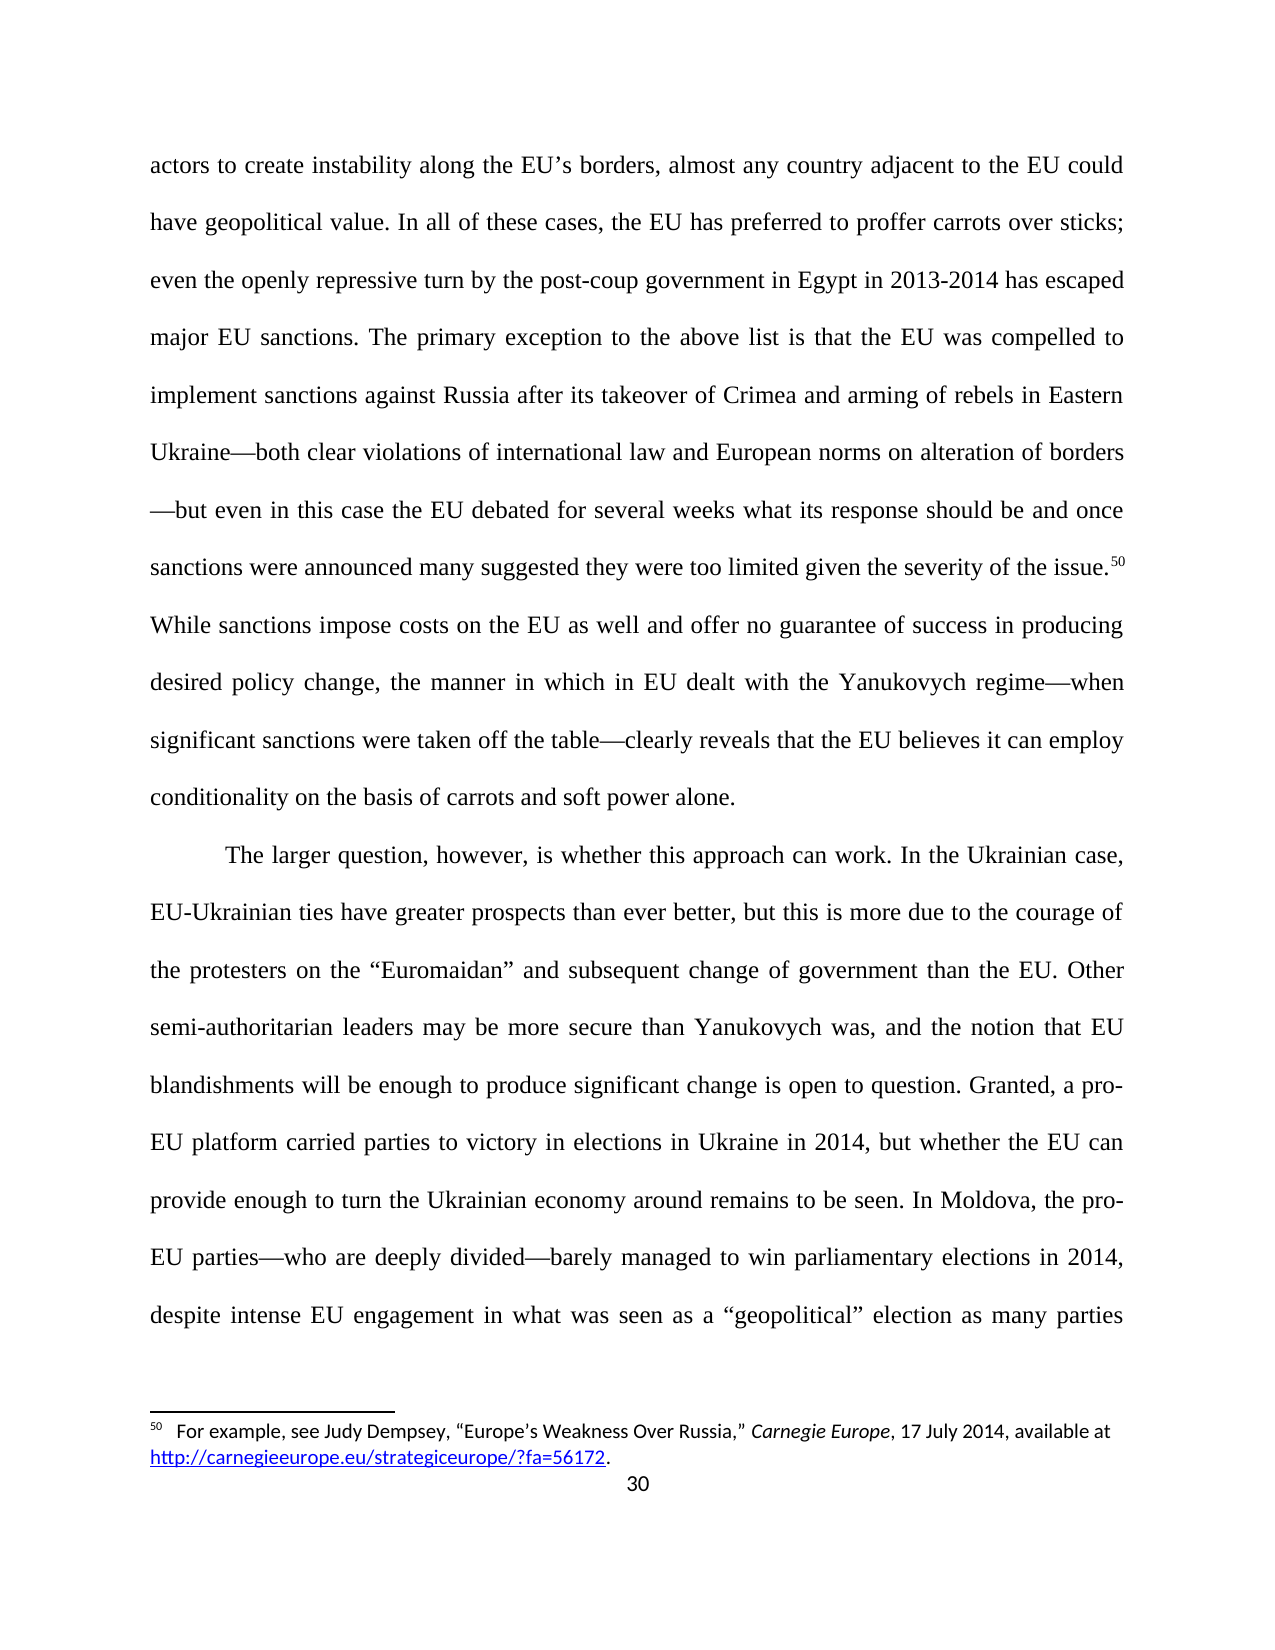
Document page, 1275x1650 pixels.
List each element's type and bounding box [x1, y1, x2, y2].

text [150, 840, 1125, 1329]
text [150, 150, 1125, 811]
